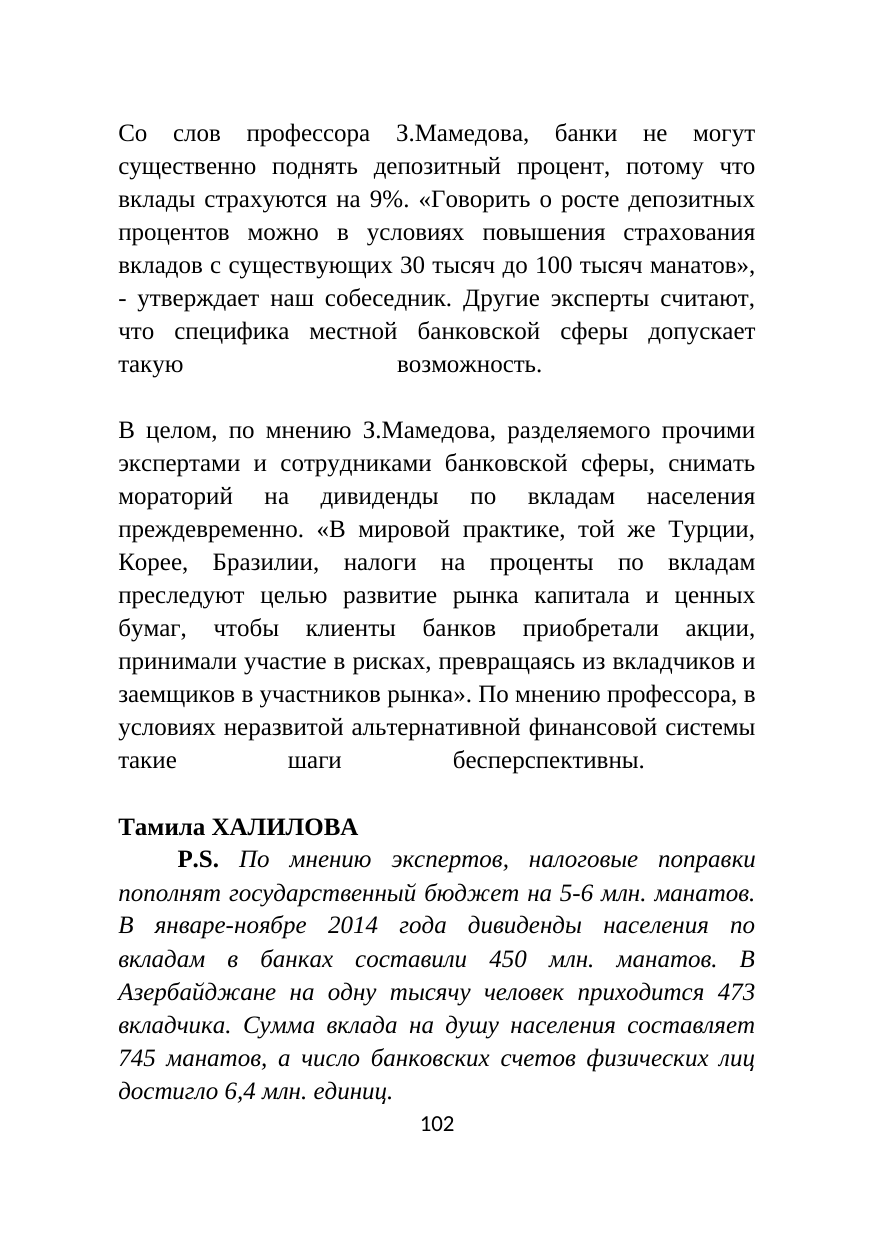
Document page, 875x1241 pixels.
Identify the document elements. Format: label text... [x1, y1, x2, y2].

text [118, 118, 756, 840]
text P.S. По мнению экспертов, налоговые поправки пополнят государственный бюджет на 5-6 млн. манатов. В январе-ноябре 2014 года дивиденды населения по вкладам в банках составили 450 млн. манатов. В Азербайджане на одну тысячу человек приходится 473 вкладчика. Сумма вклада на душу населения составляет 745 манатов, а число банковских счетов физических лиц достигло 6,4 млн. единиц. [118, 844, 756, 1104]
